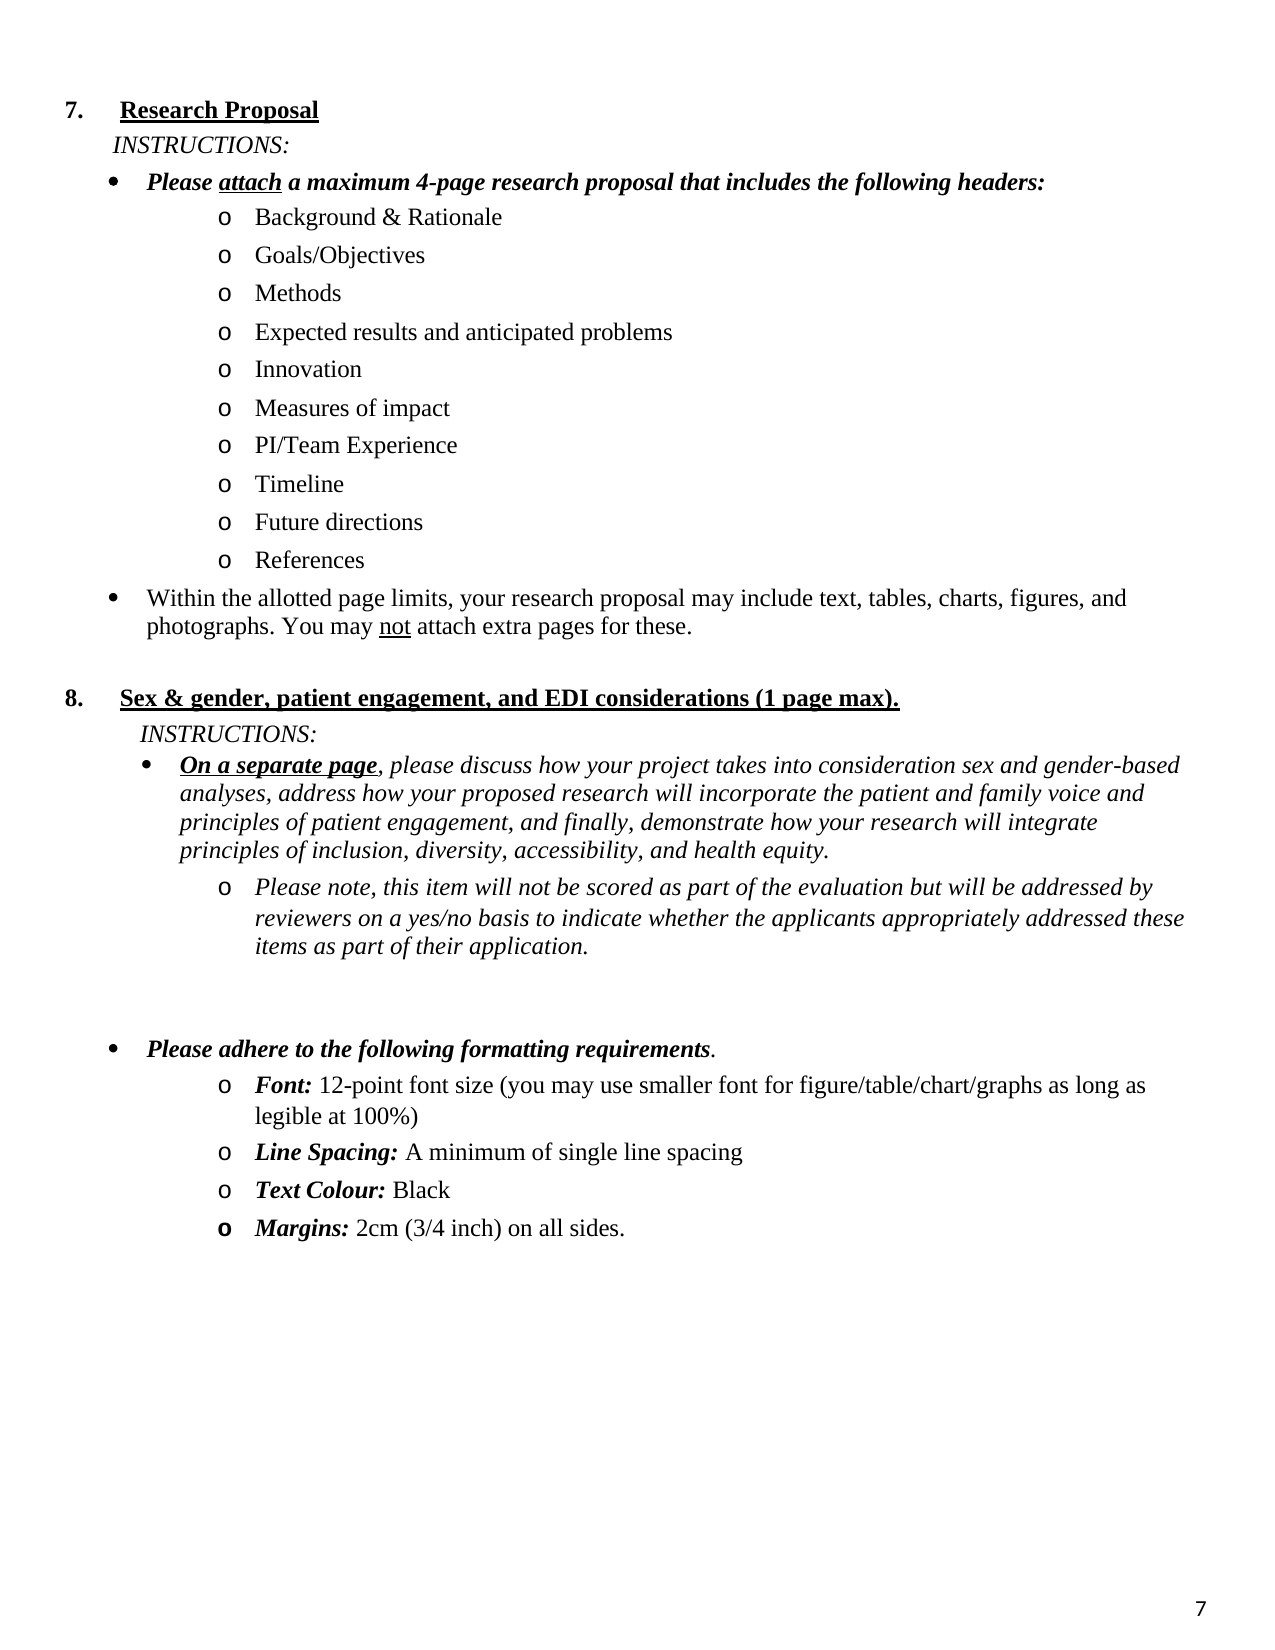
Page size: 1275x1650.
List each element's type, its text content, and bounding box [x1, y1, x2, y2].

list Methods [217, 278, 1206, 309]
list Line Spacing: A minimum of single line spacing [217, 1137, 1206, 1168]
list Margins: 2cm (3/4 inch) on all sides. [217, 1213, 1206, 1244]
text INSTRUCTIONS: [112, 131, 1206, 159]
list Sex & gender, patient engagement, and EDI considerations (1 page max). [64, 683, 1206, 712]
list References [217, 545, 1206, 576]
text INSTRUCTIONS: [139, 719, 1206, 748]
list Please attach a maximum 4-page research proposal that includes the following headers: [109, 167, 1206, 195]
list PI/Team Experience [217, 431, 1206, 461]
list Please note, this item will not be scored as part of the evaluation but will be addressed by reviewers on a yes/no basis to indicate whether the applicants appropriately addressed these items as part of their application. [217, 872, 1206, 960]
list Within the allotted page limits, your research proposal may include text, tables, charts, figures, and photographs. You may not attach extra pages for these. [109, 583, 1206, 640]
list Future directions [217, 507, 1206, 537]
list Innovation [217, 354, 1206, 385]
list Research Proposal [64, 95, 1206, 123]
list On a separate page, please discuss how your project takes into consideration sex and gender-based analyses, address how your proposed research will incorporate the patient and family voice and principles of patient engagement, and finally, demonstrate how your research will integrate principles of inclusion, diversity, accessibility, and health equity. [142, 751, 1194, 865]
list Please adhere to the following formatting requirements. [109, 1034, 1206, 1063]
list Expected results and anticipated problems [217, 317, 1206, 347]
list Timeline [217, 469, 1206, 499]
list Text Colour: Black [217, 1175, 1206, 1206]
list Font: 12-point font size (you may use smaller font for figure/table/chart/graphs as long as legible at 100%) [217, 1070, 1206, 1130]
list Goals/Objectives [217, 241, 1206, 271]
list Measures of impact [217, 393, 1206, 423]
list Background & Rationale [217, 202, 1206, 233]
